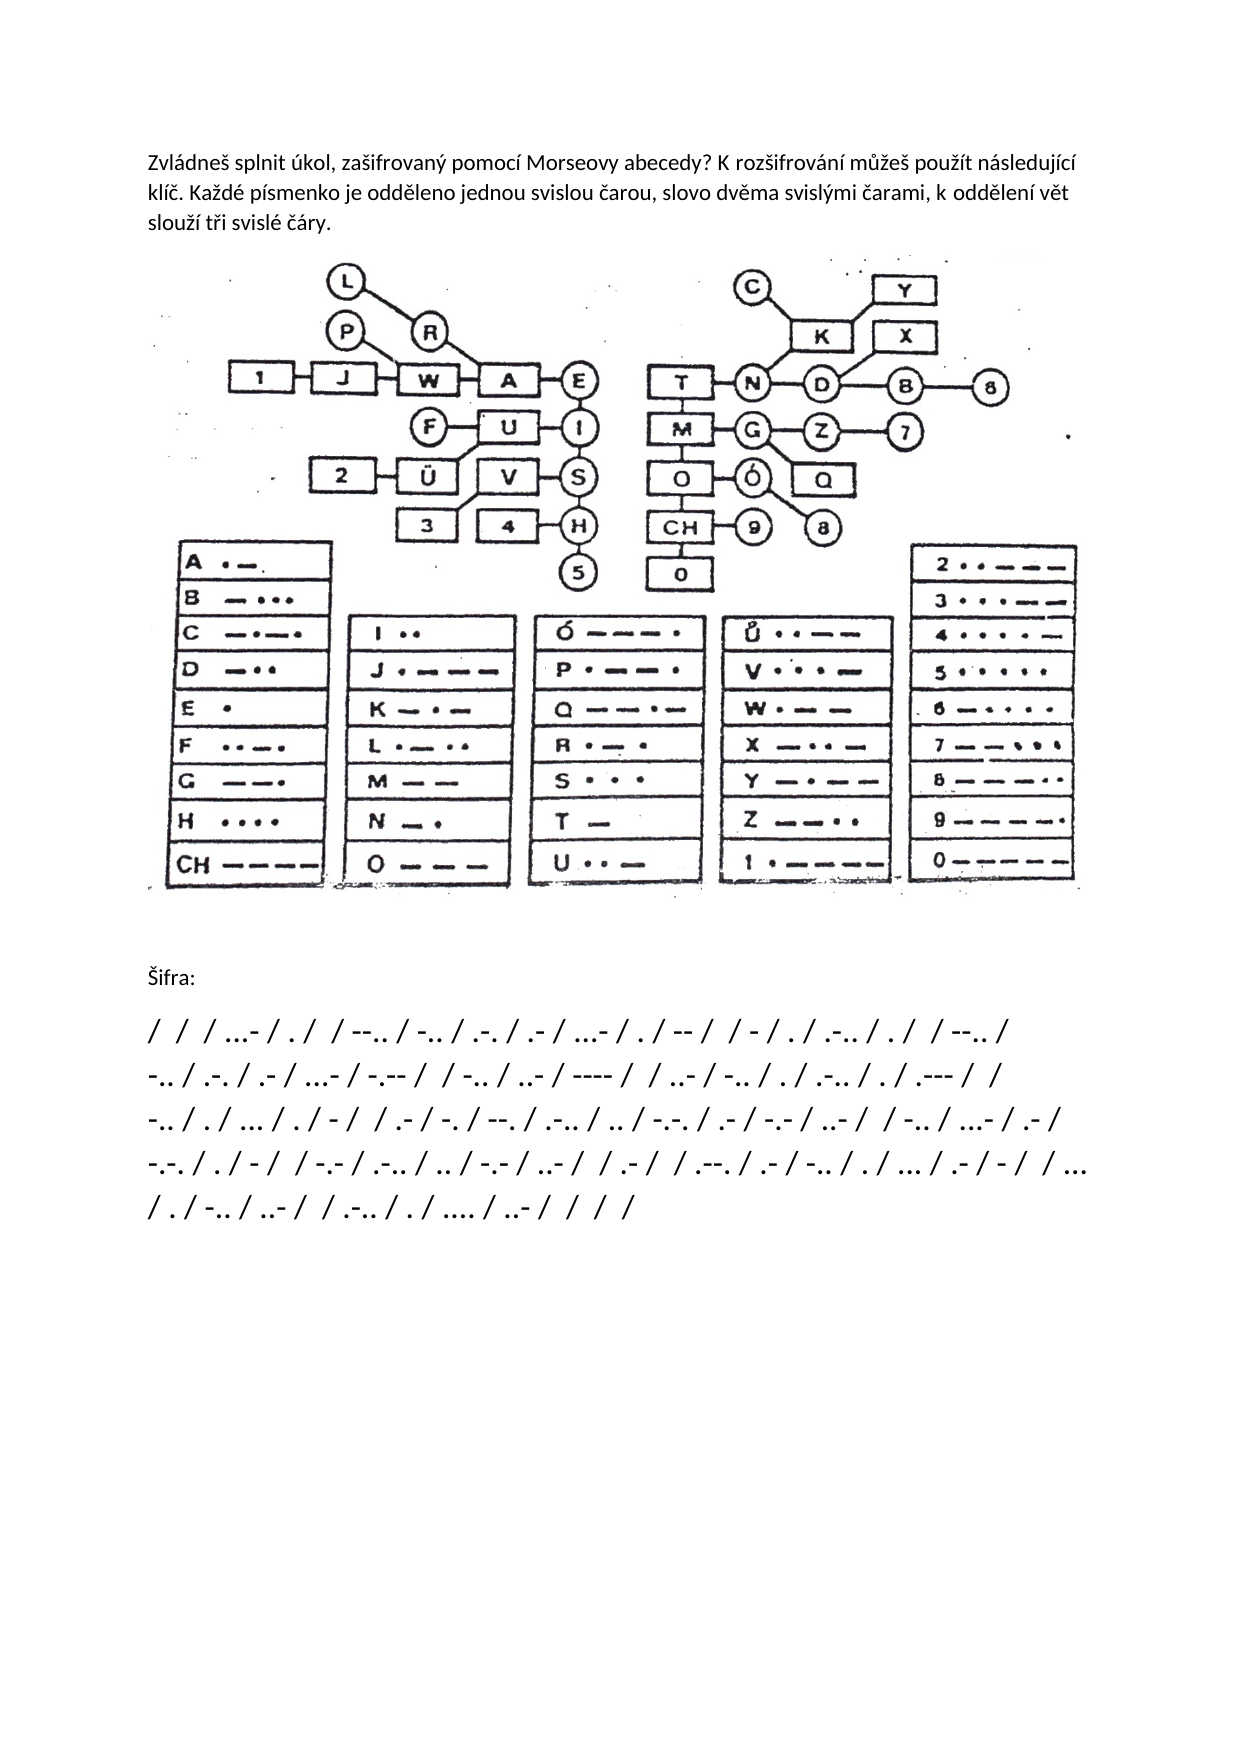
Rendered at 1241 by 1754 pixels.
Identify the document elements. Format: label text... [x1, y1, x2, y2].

text Šifra: [148, 963, 1093, 991]
text Zvládneš splnit úkol, zašifrovaný pomocí Morseovy abecedy? K rozšifrování můžeš použít následující klíč. Každé písmenko je odděleno jednou svislou čarou, slovo dvěma svislými čarami, k oddělení vět slouží tři svislé čáry. [148, 148, 1093, 236]
text / / / ...- / . / / --.. / -.. / .-. / .- / ...- / . / -- / / - / . / .-.. / . / / --.. / -.. / .-. / .- / ...- / -.-- / / -.. / ..- / ---- / / ..- / -.. / . / .-.. / . / .--- / / -.. / . / ... / . / - / / .- / -. / --. / .-.. / .. / -.-. / .- / -.- / ..- / / -.. / ...- / .- / -.-. / . / - / / -.- / .-.. / .. / -.- / ..- / / .- / / .--. / .- / -.. / . / ... / .- / - / / ... / . / -.. / ..- / / .-.. / . / .... / ..- / / / / [148, 1010, 1093, 1227]
picture [147, 255, 1093, 898]
